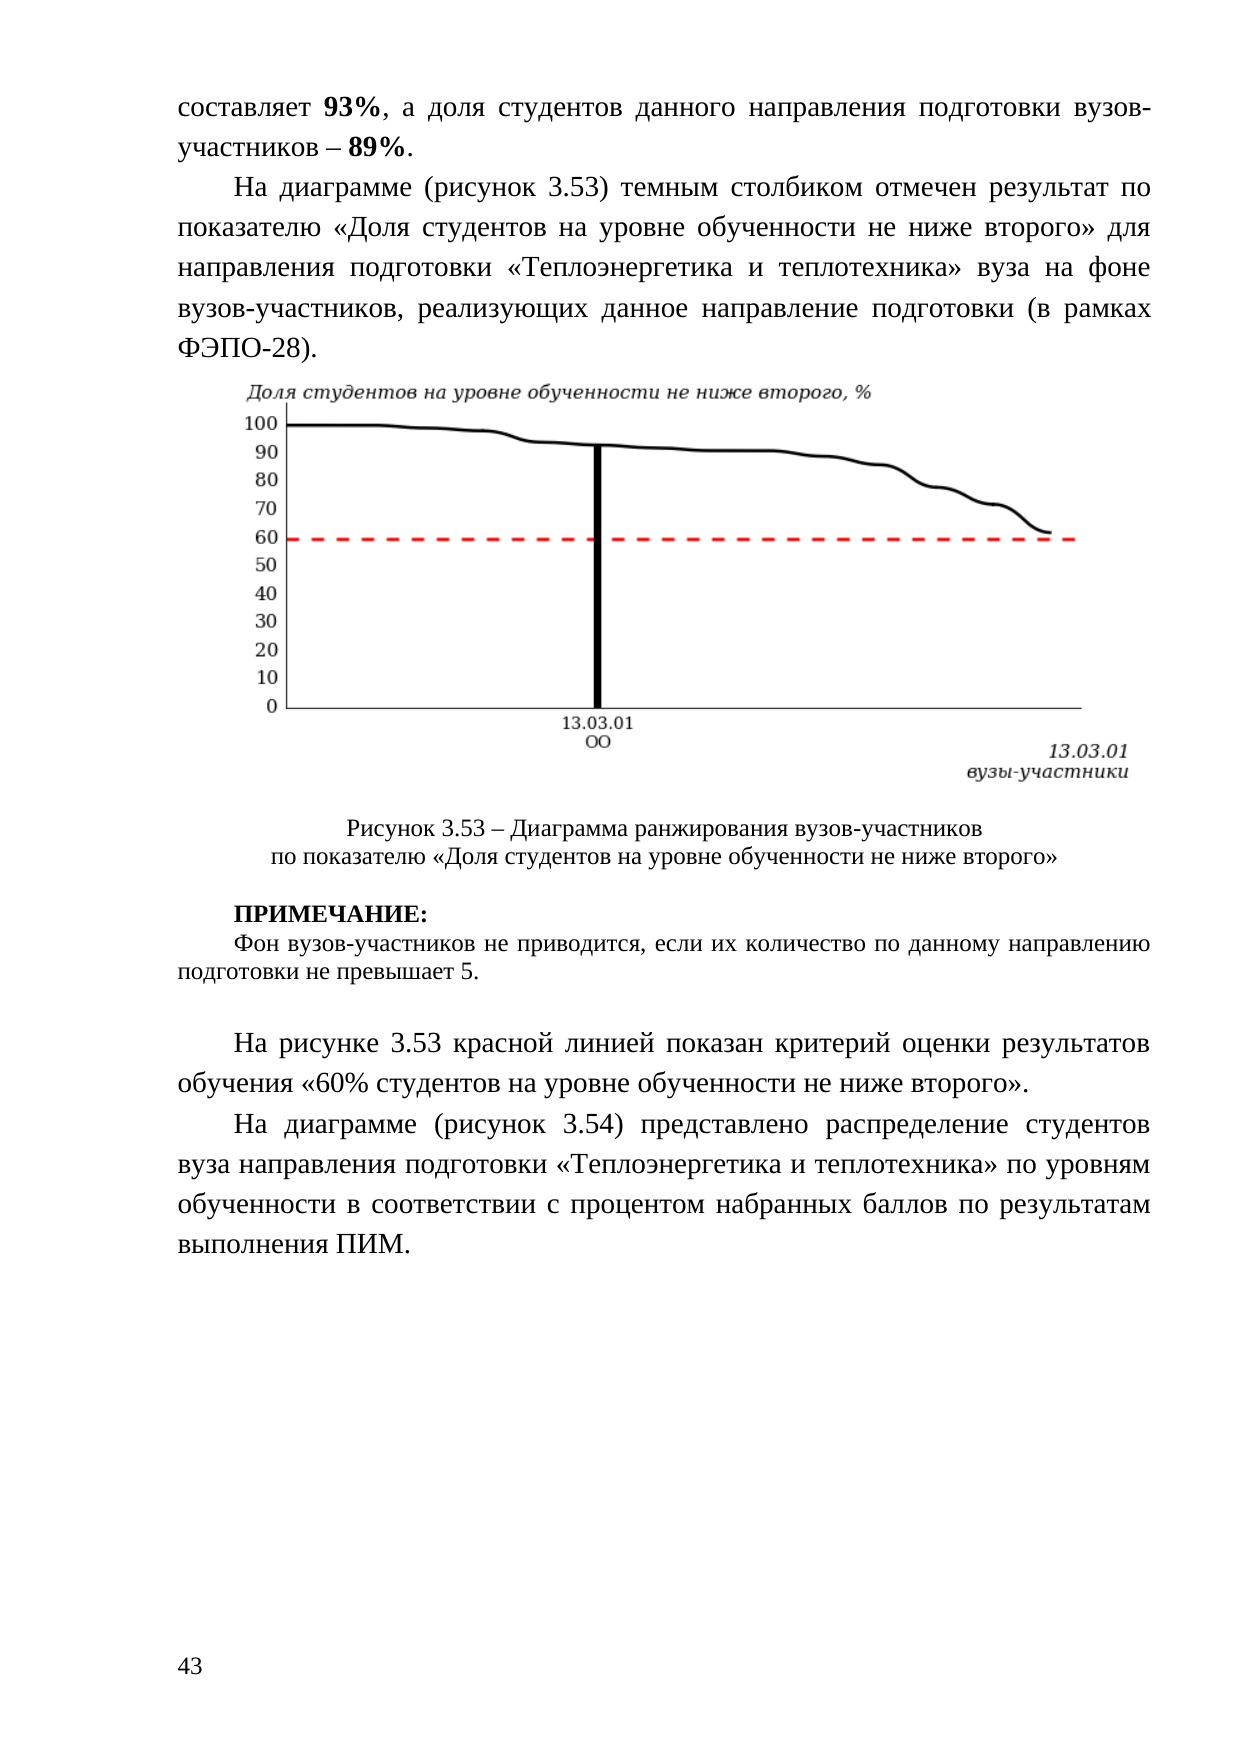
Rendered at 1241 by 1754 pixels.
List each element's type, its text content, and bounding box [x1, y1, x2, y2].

text На рисунке 3.53 красной линией показан критерий оценки результатов обучения «60% студентов на уровне обученности не ниже второго». [177, 1025, 1152, 1099]
text ПРИМЕЧАНИЕ: [177, 899, 1152, 928]
text На диаграмме (рисунок 3.53) темным столбиком отмечен результат по показателю «Доля студентов на уровне обученности не ниже второго» для направления подготовки «Теплоэнергетика и теплотехника» вуза на фоне вузов-участников, реализующих данное направление подготовки (в рамках ФЭПО-28). [177, 169, 1152, 363]
text Фон вузов-участников не приводится, если их количество по данному направлению подготовки не превышает 5. [177, 928, 1152, 985]
picture [191, 370, 1137, 813]
text На диаграмме (рисунок 3.54) представлено распределение студентов вуза направления подготовки «Теплоэнергетика и теплотехника» по уровням обученности в соответствии с процентом набранных баллов по результатам выполнения ПИМ. [177, 1106, 1152, 1260]
